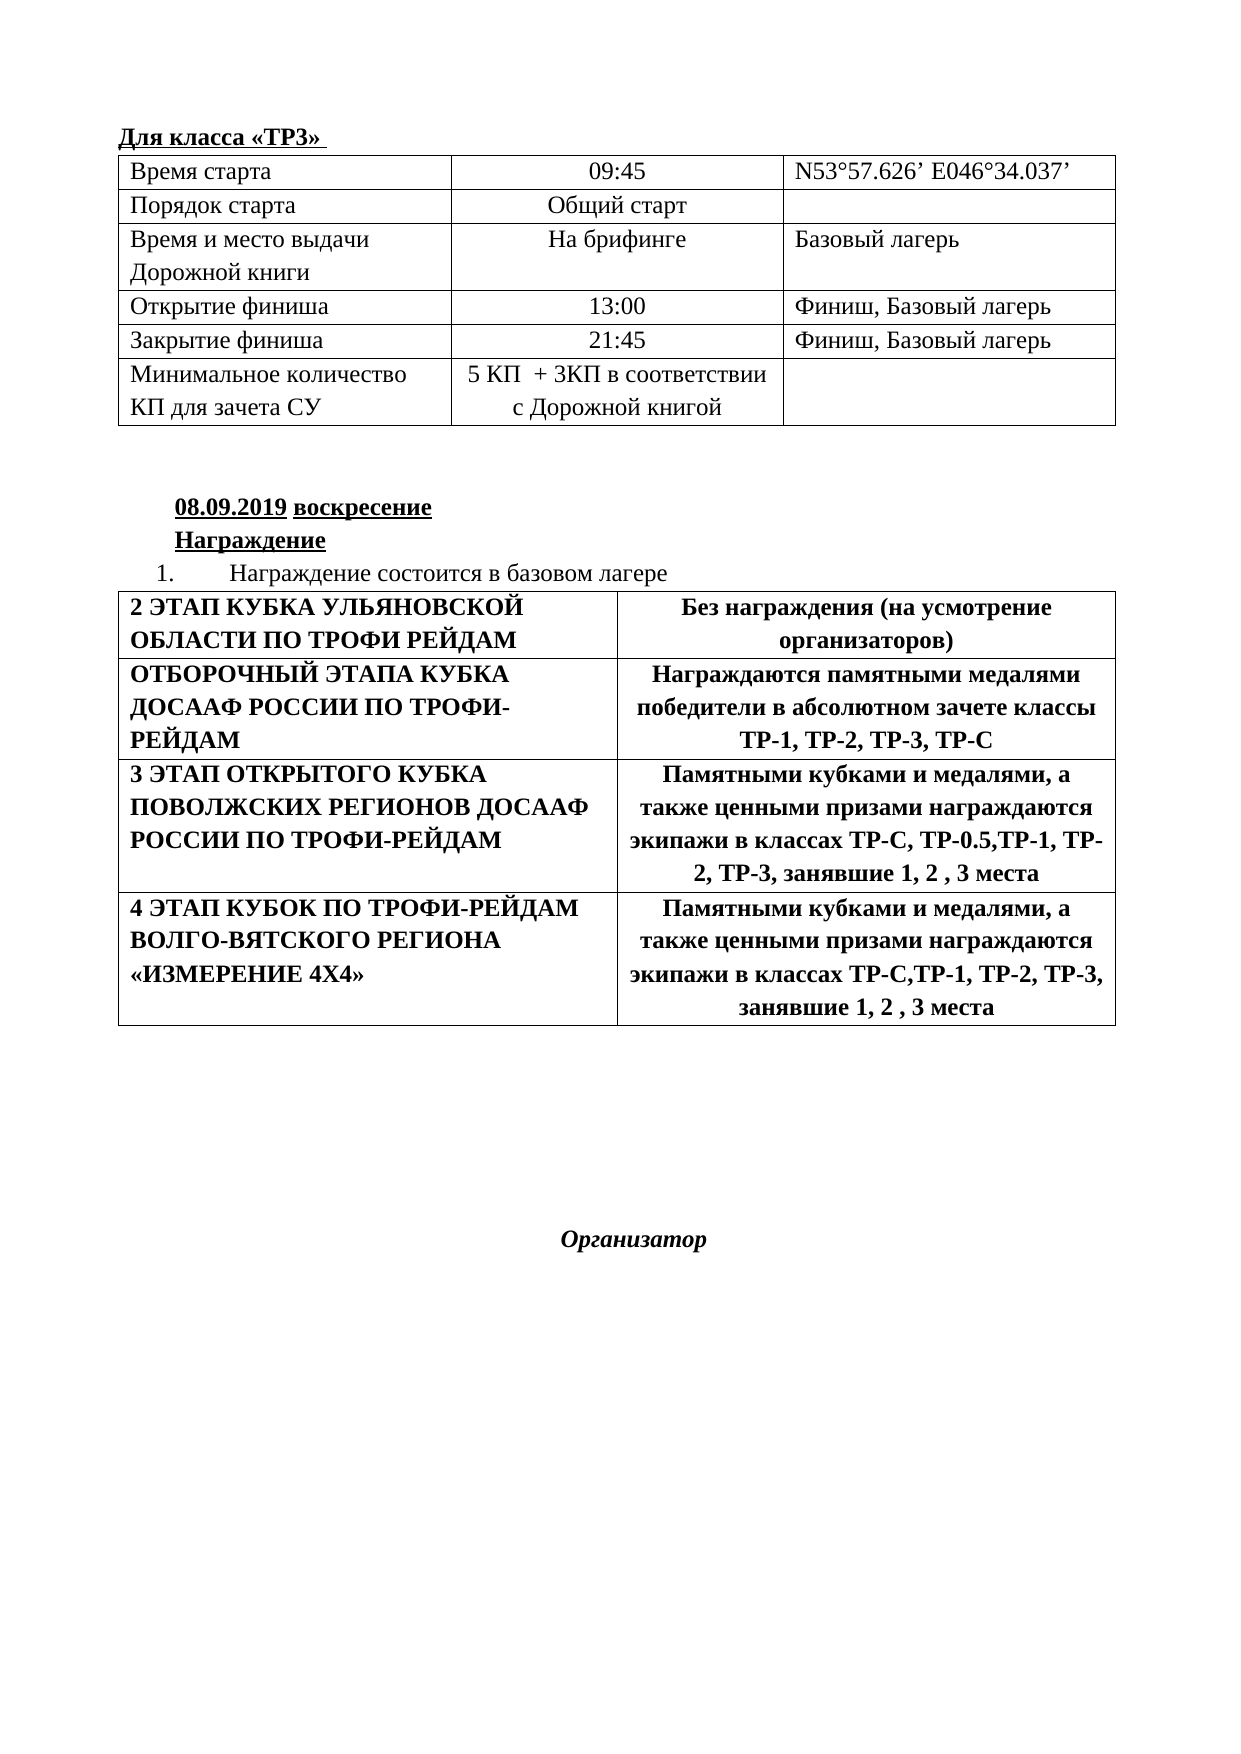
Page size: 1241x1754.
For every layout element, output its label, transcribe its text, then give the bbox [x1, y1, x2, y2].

table_cell [784, 190, 1115, 223]
table_cell Закрытие финиша [119, 325, 451, 358]
list Награждение состоится в базовом лагере [156, 558, 1152, 587]
table_cell Порядок старта [119, 190, 451, 223]
table_cell Финиш, Базовый лагерь [784, 325, 1115, 358]
text Награждение [118, 525, 1152, 554]
table_cell ОТБОРОЧНЫЙ ЭТАПА КУБКА ДОСААФ РОССИИ ПО ТРОФИ-РЕЙДАМ [119, 659, 617, 758]
table_header Время старта [119, 156, 451, 189]
table_cell Время и место выдачи Дорожной книги [119, 224, 451, 290]
text Для класса «ТР3» [118, 122, 1152, 150]
table_cell 21:45 [452, 325, 783, 358]
table_cell На брифинге [452, 224, 783, 290]
table_cell 13:00 [452, 291, 783, 324]
table_cell Общий старт [452, 190, 783, 223]
table_cell 3 ЭТАП ОТКРЫТОГО КУБКА ПОВОЛЖСКИХ РЕГИОНОВ ДОСААФ РОССИИ ПО ТРОФИ-РЕЙДАМ [119, 760, 617, 892]
text 08.09.2019 воскресение [118, 492, 1152, 521]
text Организатор [118, 1224, 1152, 1253]
table_cell Финиш, Базовый лагерь [784, 291, 1115, 324]
table_header N53°57.626’ E046°34.037’ [784, 156, 1115, 189]
table_cell Памятными кубками и медалями, а также ценными призами награждаются экипажи в классах ТР-С,ТР-1, ТР-2, ТР-3, занявшие 1, 2 , 3 места [618, 893, 1115, 1025]
table_cell Базовый лагерь [784, 224, 1115, 290]
table_cell Памятными кубками и медалями, а также ценными призами награждаются экипажи в классах ТР-С, ТР-0.5,ТР-1, ТР-2, ТР-3, занявшие 1, 2 , 3 места [618, 760, 1115, 892]
table_header Без награждения (на усмотрение организаторов) [618, 592, 1115, 658]
table_cell Награждаются памятными медалями победители в абсолютном зачете классы ТР-1, ТР-2, ТР-3, ТР-С [618, 659, 1115, 758]
table_header 2 ЭТАП КУБКА УЛЬЯНОВСКОЙ ОБЛАСТИ ПО ТРОФИ РЕЙДАМ [119, 592, 617, 658]
table_cell 5 КП + 3КП в соответствии с Дорожной книгой [452, 359, 783, 425]
table_header 09:45 [452, 156, 783, 189]
table_cell 4 ЭТАП КУБОК ПО ТРОФИ-РЕЙДАМ ВОЛГО-ВЯТСКОГО РЕГИОНА «ИЗМЕРЕНИЕ 4Х4» [119, 893, 617, 1025]
table_cell Минимальное количество КП для зачета СУ [119, 359, 451, 425]
table_cell Открытие финиша [119, 291, 451, 324]
table_cell [784, 359, 1115, 425]
